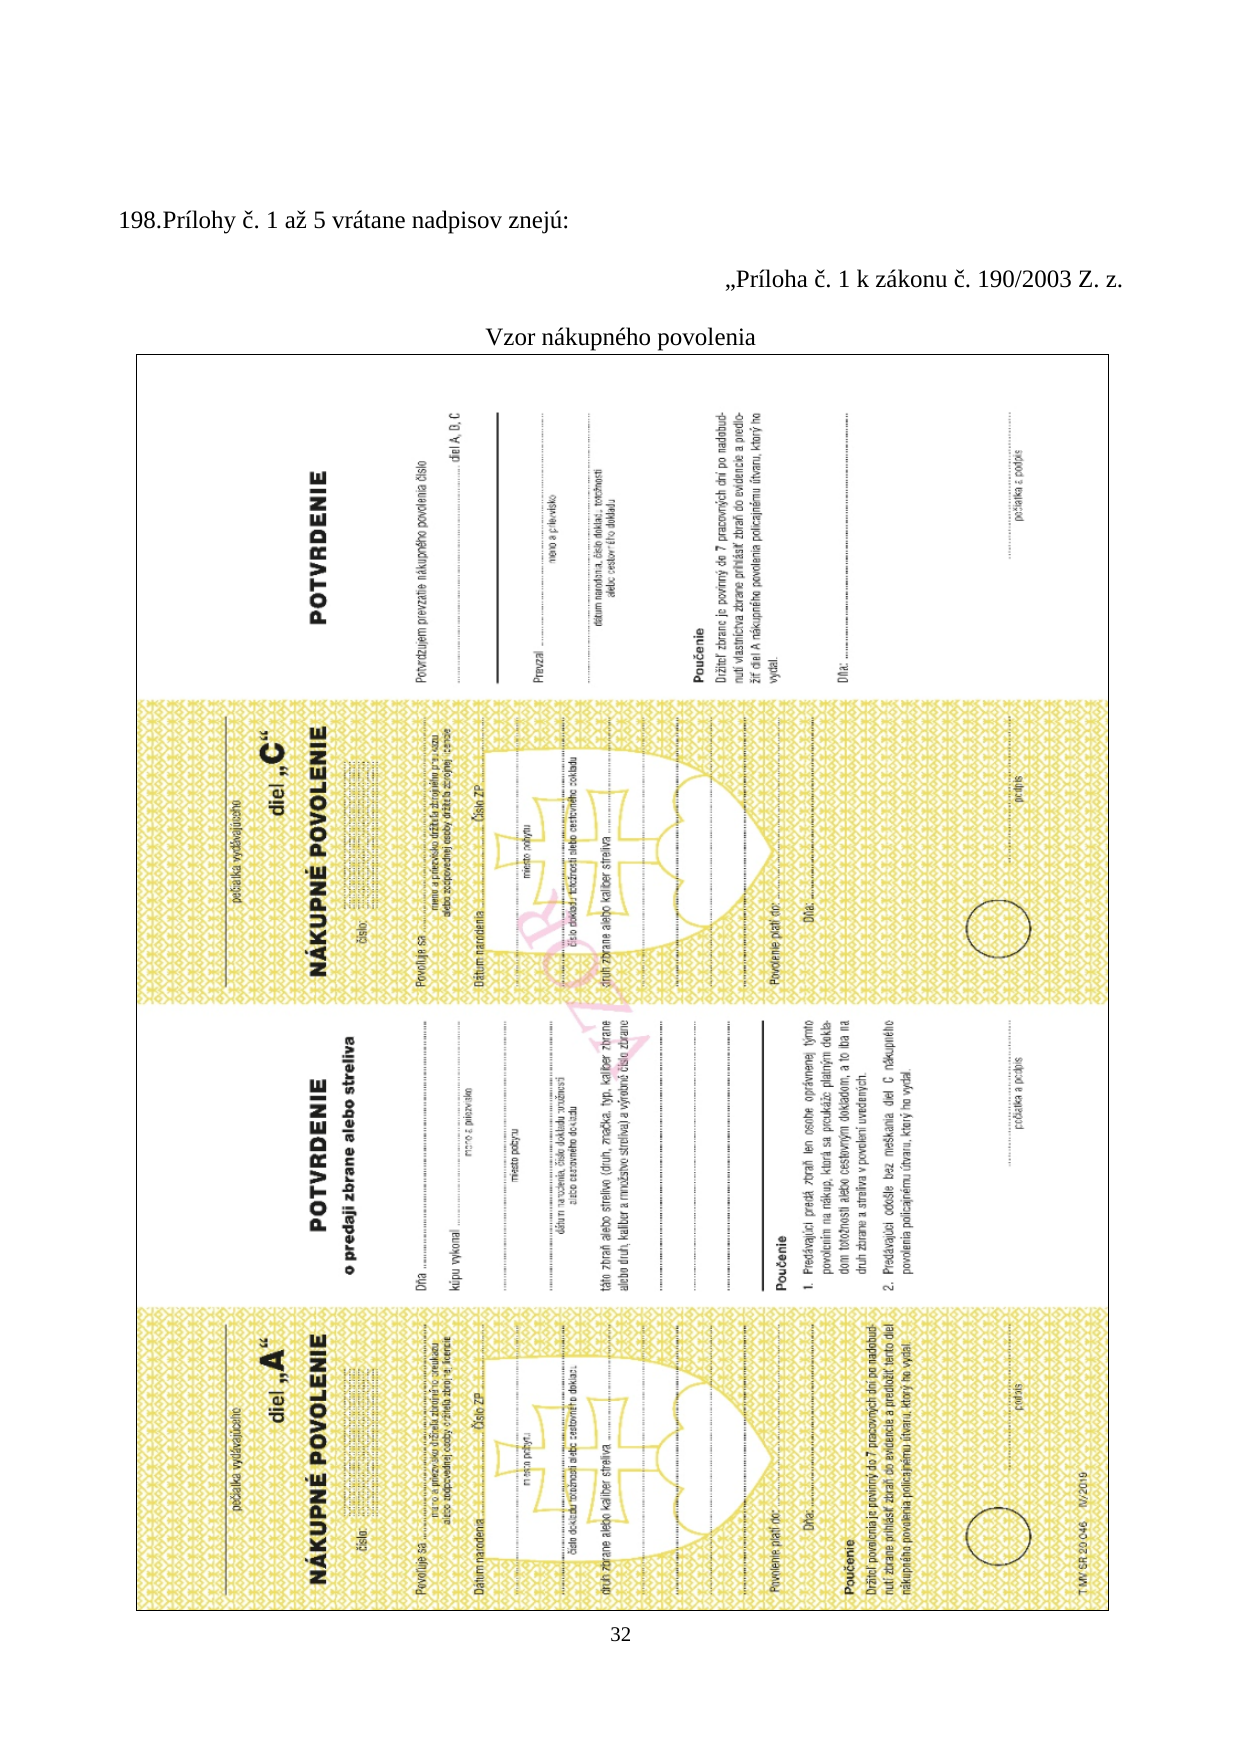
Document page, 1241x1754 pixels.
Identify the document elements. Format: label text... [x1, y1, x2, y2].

text „Príloha č. 1 k zákonu č. 190/2003 Z. z. [118, 264, 1123, 293]
text Vzor nákupného povolenia [118, 322, 1123, 351]
list Prílohy č. 1 až 5 vrátane nadpisov znejú: [118, 205, 1123, 234]
picture [138, 356, 1108, 1610]
